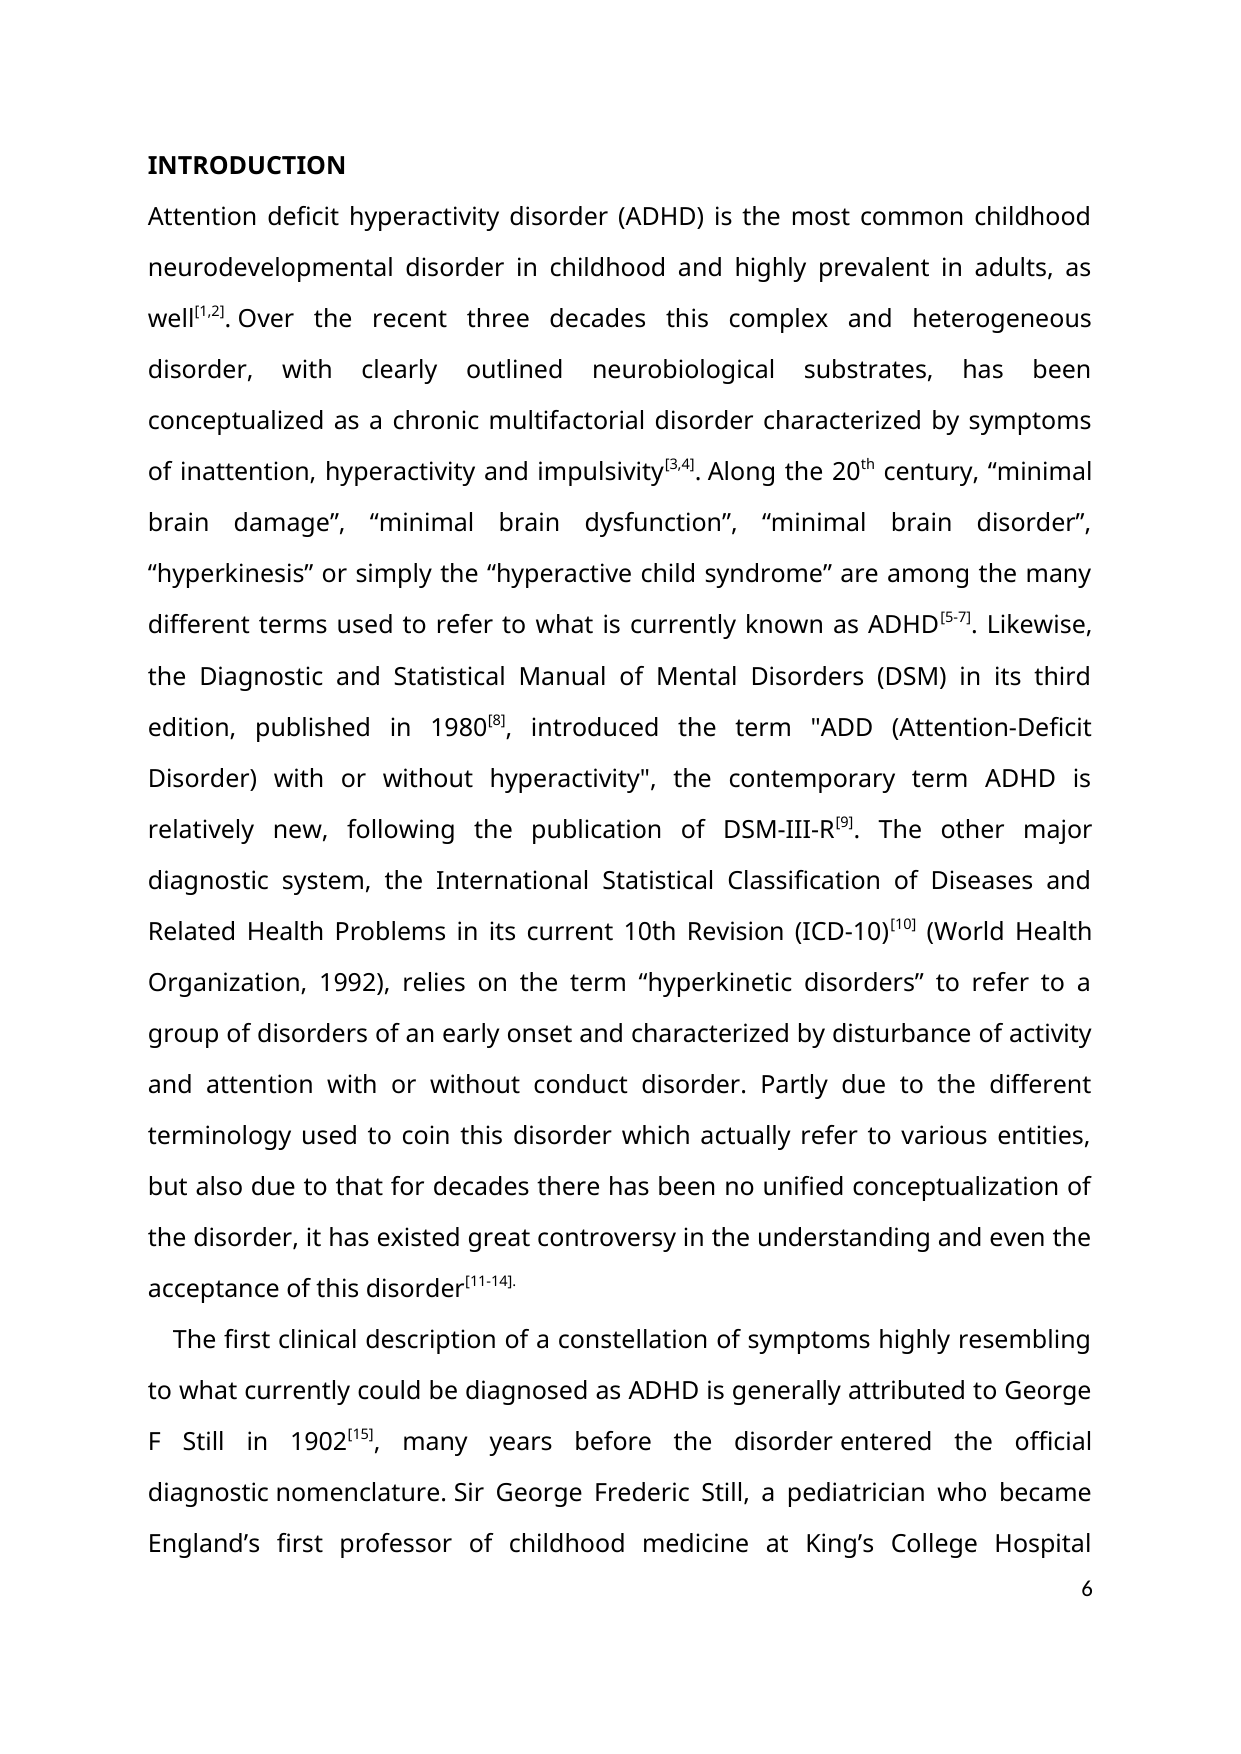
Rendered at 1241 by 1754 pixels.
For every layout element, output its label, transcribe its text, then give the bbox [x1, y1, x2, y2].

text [148, 1322, 1092, 1560]
text INTRODUCTION [148, 148, 1092, 182]
text Attention deficit hyperactivity disorder (ADHD) is the most common childhood neurodevelopmental disorder in childhood and highly prevalent in adults, as well[1,2]. Over the recent three decades this complex and heterogeneous disorder, with clearly outlined neurobiological substrates, has been conceptualized as a chronic multifactorial disorder characterized by symptoms of inattention, hyperactivity and impulsivity[3,4]. Along the 20th century, “minimal brain damage”, “minimal brain dysfunction”, “minimal brain disorder”, “hyperkinesis” or simply the “hyperactive child syndrome” are among the many different terms used to refer to what is currently known as ADHD[5-7]. Likewise, the Diagnostic and Statistical Manual of Mental Disorders (DSM) in its third edition, published in 1980[8], introduced the term "ADD (Attention-Deficit Disorder) with or without hyperactivity", the contemporary term ADHD is relatively new, following the publication of DSM-III-R[9]. The other major diagnostic system, the International Statistical Classification of Diseases and Related Health Problems in its current 10th Revision (ICD-10)[10] (World Health Organization, 1992), relies on the term “hyperkinetic disorders” to refer to a group of disorders of an early onset and characterized by disturbance of activity and attention with or without conduct disorder. Partly due to the different terminology used to coin this disorder which actually refer to various entities, but also due to that for decades there has been no unified conceptualization of the disorder, it has existed great controversy in the understanding and even the acceptance of this disorder[11-14]. [148, 199, 1092, 1305]
